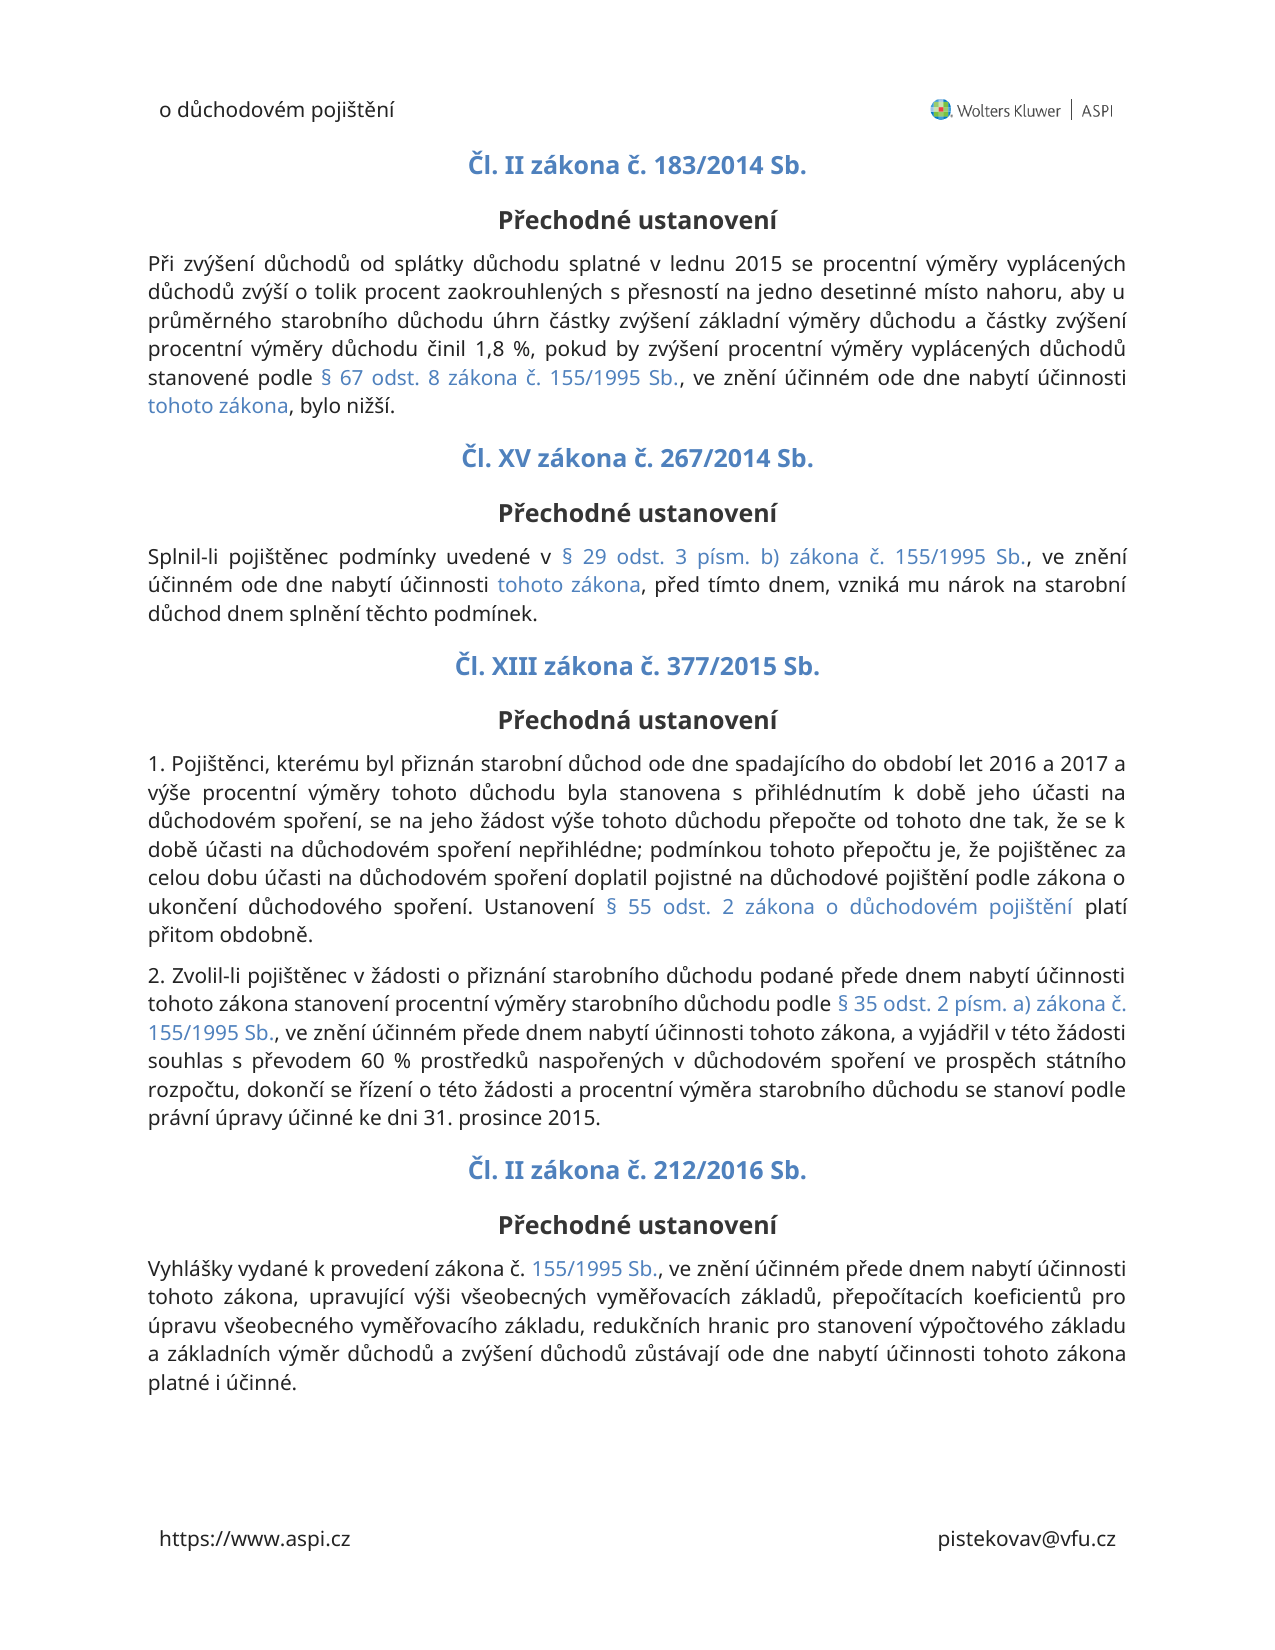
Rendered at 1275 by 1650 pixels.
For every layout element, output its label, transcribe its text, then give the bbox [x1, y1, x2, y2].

subtitle Přechodné ustanovení [148, 202, 1127, 237]
subtitle Přechodná ustanovení [148, 703, 1127, 737]
text 2. Zvolil-li pojištěnec v žádosti o přiznání starobního důchodu podané přede dnem nabytí účinnosti tohoto zákona stanovení procentní výměry starobního důchodu podle § 35 odst. 2 písm. a) zákona č. 155/1995 Sb., ve znění účinném přede dnem nabytí účinnosti tohoto zákona, a vyjádřil v této žádosti souhlas s převodem 60 % prostředků naspořených v důchodovém spoření ve prospěch státního rozpočtu, dokončí se řízení o této žádosti a procentní výměra starobního důchodu se stanoví podle právní úpravy účinné ke dni 31. prosince 2015. [148, 961, 1127, 1132]
text Splnil-li pojištěnec podmínky uvedené v § 29 odst. 3 písm. b) zákona č. 155/1995 Sb., ve znění účinném ode dne nabytí účinnosti tohoto zákona, před tímto dnem, vzniká mu nárok na starobní důchod dnem splnění těchto podmínek. [148, 542, 1127, 627]
text Čl. II zákona č. 212/2016 Sb. [148, 1153, 1127, 1187]
text Čl. XV zákona č. 267/2014 Sb. [148, 441, 1127, 474]
text Vyhlášky vydané k provedení zákona č. 155/1995 Sb., ve znění účinném přede dnem nabytí účinnosti tohoto zákona, upravující výši všeobecných vyměřovacích základů, přepočítacích koeficientů pro úpravu všeobecného vyměřovacího základu, redukčních hranic pro stanovení výpočtového základu a základních výměr důchodů a zvýšení důchodů zůstávají ode dne nabytí účinnosti tohoto zákona platné i účinné. [148, 1254, 1127, 1396]
text Při zvýšení důchodů od splátky důchodu splatné v lednu 2015 se procentní výměry vyplácených důchodů zvýší o tolik procent zaokrouhlených s přesností na jedno desetinné místo nahoru, aby u průměrného starobního důchodu úhrn částky zvýšení základní výměry důchodu a částky zvýšení procentní výměry důchodu činil 1,8 %, pokud by zvýšení procentní výměry vyplácených důchodů stanovené podle § 67 odst. 8 zákona č. 155/1995 Sb., ve znění účinném ode dne nabytí účinnosti tohoto zákona, bylo nižší. [148, 249, 1127, 420]
text Čl. XIII zákona č. 377/2015 Sb. [148, 648, 1127, 682]
text Čl. II zákona č. 183/2014 Sb. [148, 148, 1127, 182]
text 1. Pojištěnci, kterému byl přiznán starobní důchod ode dne spadajícího do období let 2016 a 2017 a výše procentní výměry tohoto důchodu byla stanovena s přihlédnutím k době jeho účasti na důchodovém spoření, se na jeho žádost výše tohoto důchodu přepočte od tohoto dne tak, že se k době účasti na důchodovém spoření nepřihlédne; podmínkou tohoto přepočtu je, že pojištěnec za celou dobu účasti na důchodovém spoření doplatil pojistné na důchodové pojištění podle zákona o ukončení důchodového spoření. Ustanovení § 55 odst. 2 zákona o důchodovém pojištění platí přitom obdobně. [148, 749, 1127, 949]
subtitle Přechodné ustanovení [148, 495, 1127, 529]
subtitle Přechodné ustanovení [148, 1207, 1127, 1242]
picture [927, 94, 1119, 124]
